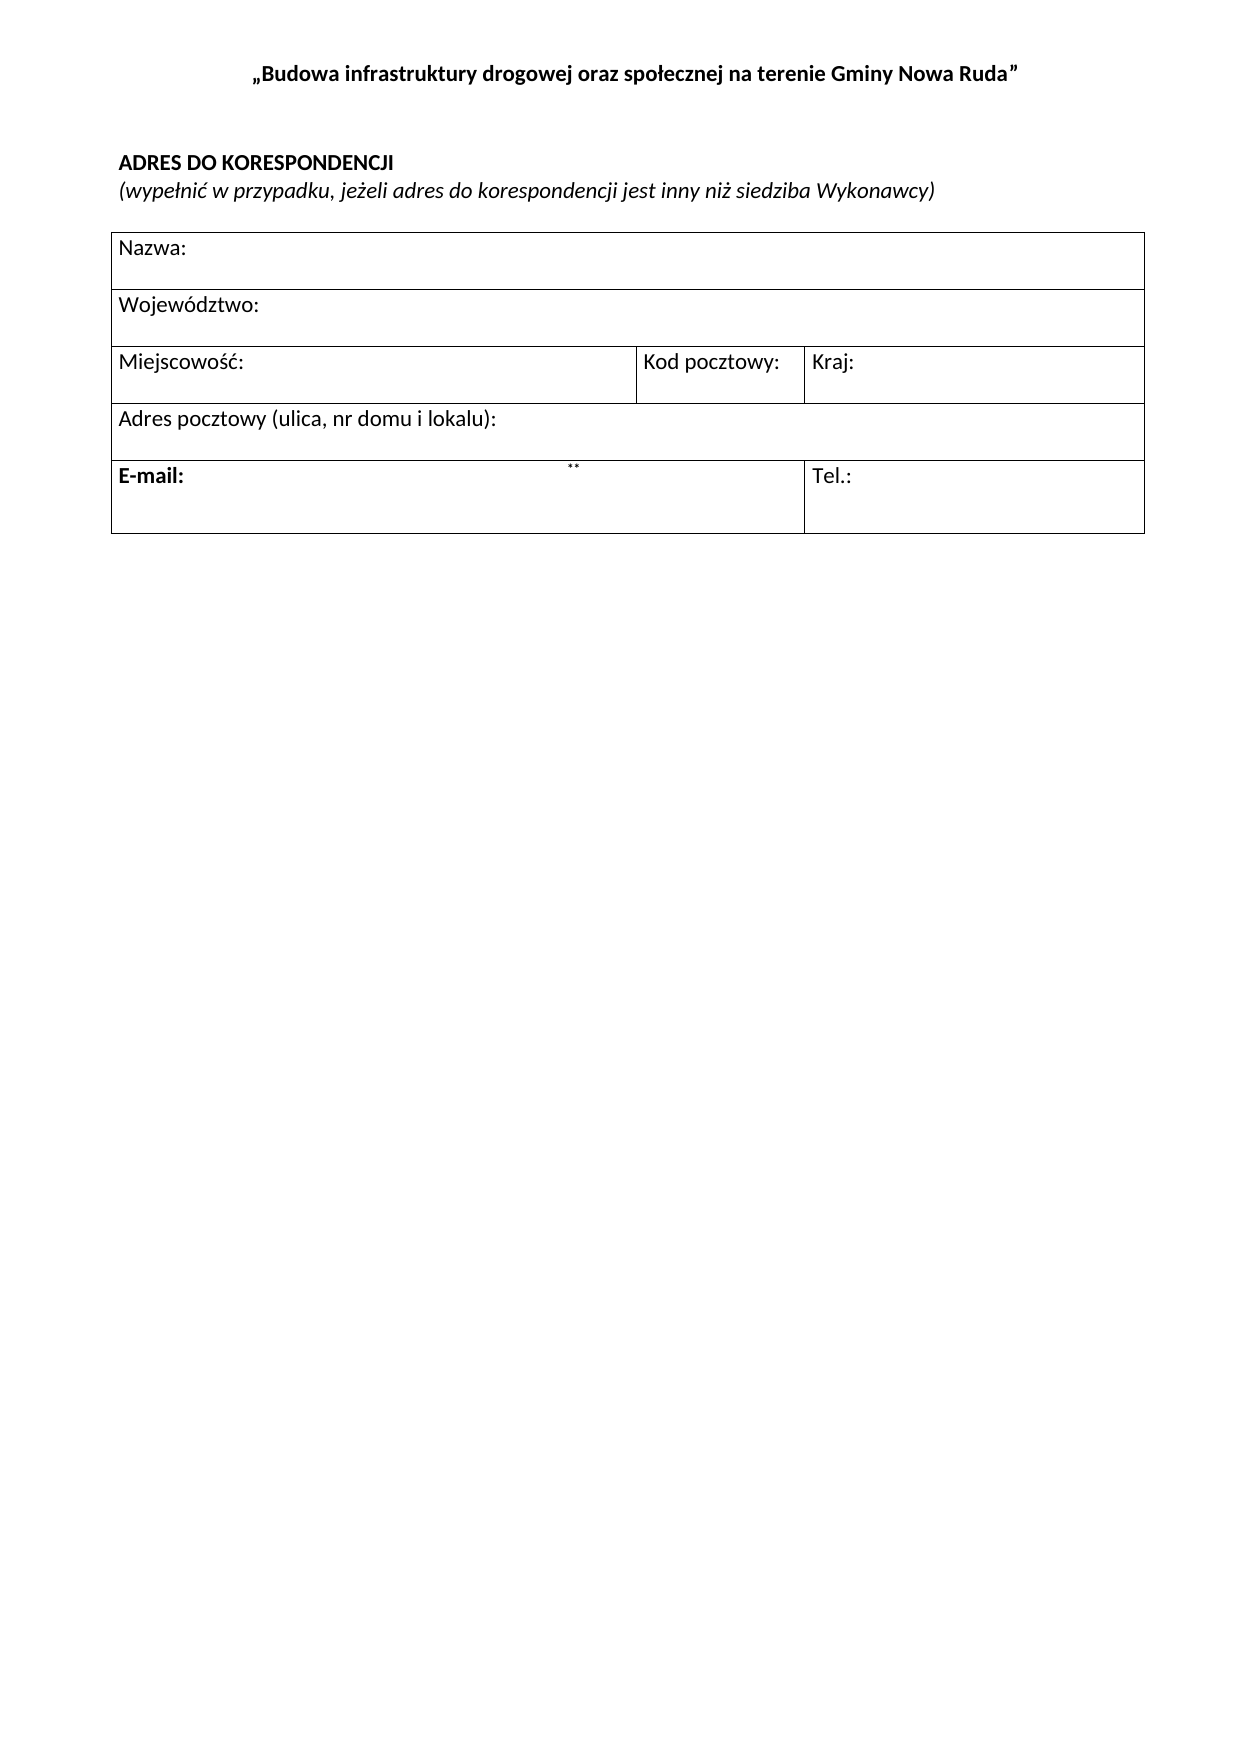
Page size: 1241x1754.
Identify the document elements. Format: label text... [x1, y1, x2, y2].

table_cell Adres pocztowy (ulica, nr domu i lokalu): [112, 404, 1144, 460]
table_cell Województwo: [112, 290, 1144, 346]
table_header ADRES DO KORESPONDENCJI (wypełnić w przypadku, jeżeli adres do korespondencji jest inny niż siedziba Wykonawcy) [111, 148, 1144, 232]
table_cell E-mail: ** [112, 461, 804, 532]
table_cell Miejscowość: [112, 347, 636, 403]
table_cell Kod pocztowy: [637, 347, 804, 403]
table_cell Tel.: [805, 461, 1144, 532]
table_cell Kraj: [805, 347, 1144, 403]
table_cell Nazwa: [112, 233, 1144, 289]
